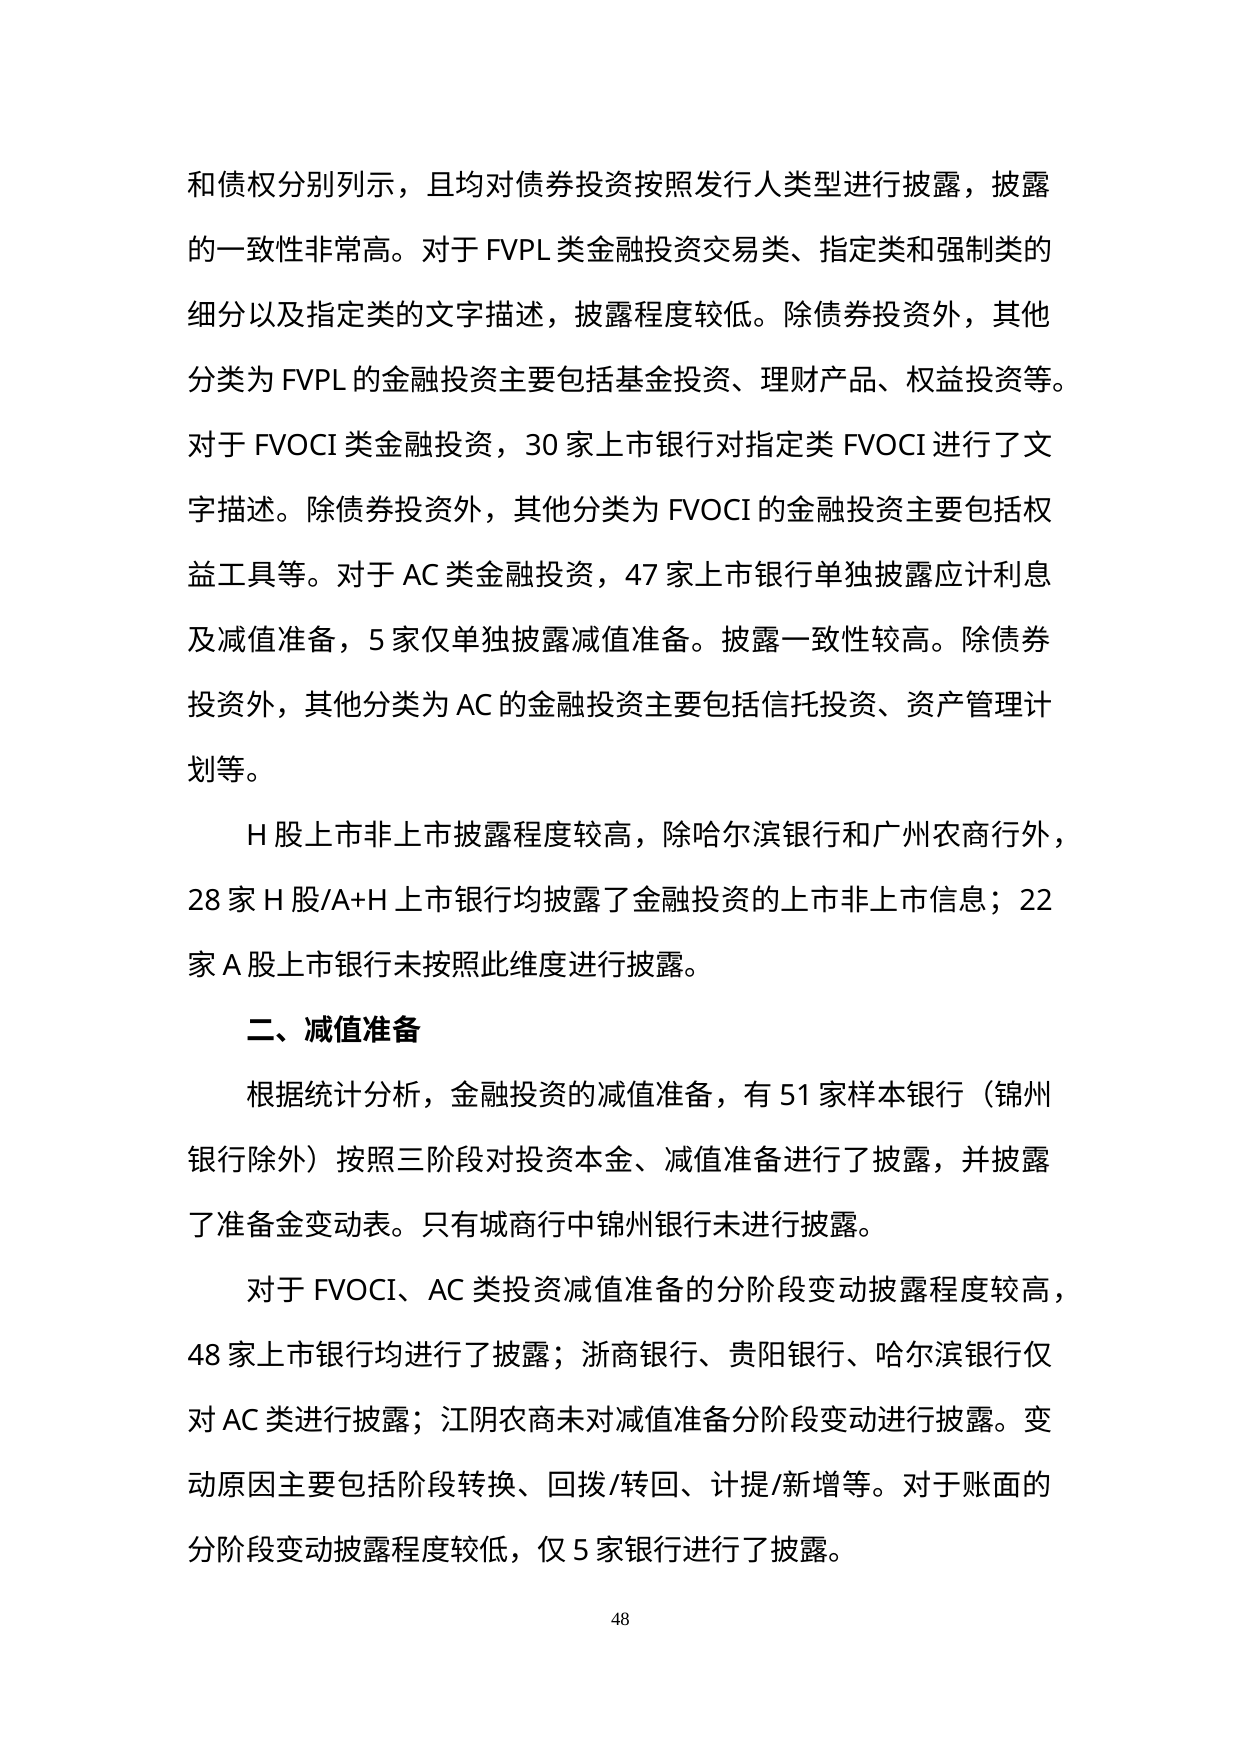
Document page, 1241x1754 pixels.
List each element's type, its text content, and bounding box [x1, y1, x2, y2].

text H股上市非上市披露程度较高，除哈尔滨银行和广州农商行外，28家H股/A+H上市银行均披露了金融投资的上市非上市信息；22家A股上市银行未按照此维度进行披露。 [187, 800, 1053, 995]
text 二、减值准备 [187, 995, 1053, 1060]
text 对于FVOCI、AC类投资减值准备的分阶段变动披露程度较高，48家上市银行均进行了披露；浙商银行、贵阳银行、哈尔滨银行仅对AC类进行披露；江阴农商未对减值准备分阶段变动进行披露。变动原因主要包括阶段转换、回拨/转回、计提/新增等。对于账面的分阶段变动披露程度较低，仅5家银行进行了披露。 [187, 1255, 1053, 1580]
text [187, 150, 1053, 800]
text 根据统计分析，金融投资的减值准备，有51家样本银行（锦州银行除外）按照三阶段对投资本金、减值准备进行了披露，并披露了准备金变动表。只有城商行中锦州银行未进行披露。 [187, 1060, 1053, 1255]
